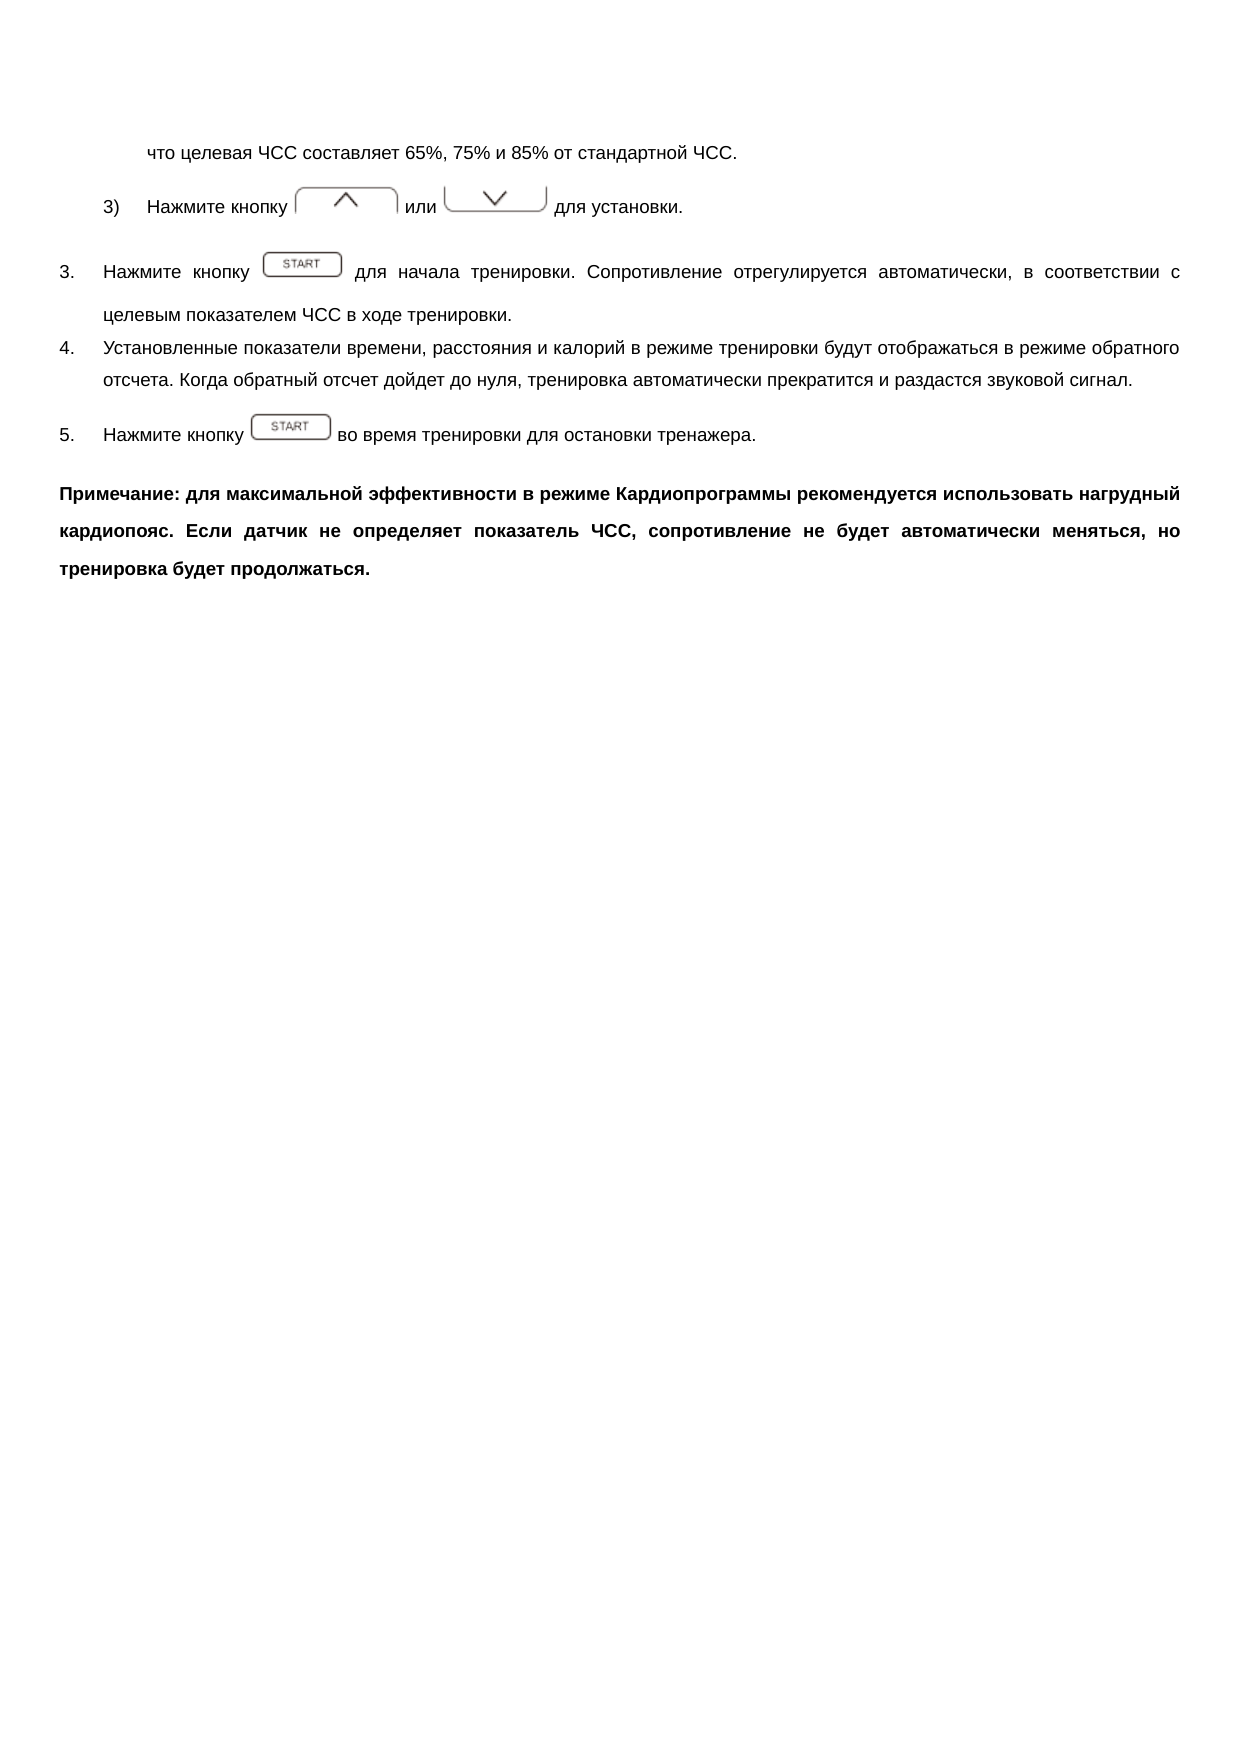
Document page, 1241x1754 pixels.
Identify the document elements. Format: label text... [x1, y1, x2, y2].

text Примечание: для максимальной эффективности в режиме Кардиопрограммы рекомендуется использовать нагрудный кардиопояс. Если датчик не определяет показатель ЧСС, сопротивление не будет автоматически меняться, но тренировка будет продолжаться. [59, 477, 1181, 584]
list Нажмите кнопку во время тренировки для остановки тренажера. [59, 396, 1181, 461]
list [103, 136, 1181, 168]
list Нажмите кнопку или для установки. [103, 168, 1181, 233]
list Установленные показатели времени, расстояния и калорий в режиме тренировки будут отображаться в режиме обратного отсчета. Когда обратный отсчет дойдет до нуля, тренировка автоматически прекратится и раздастся звуковой сигнал. [59, 331, 1181, 396]
list Нажмите кнопку для начала тренировки. Сопротивление отрегулируется автоматически, в соответствии с целевым показателем ЧСС в ходе тренировки. [59, 233, 1181, 331]
